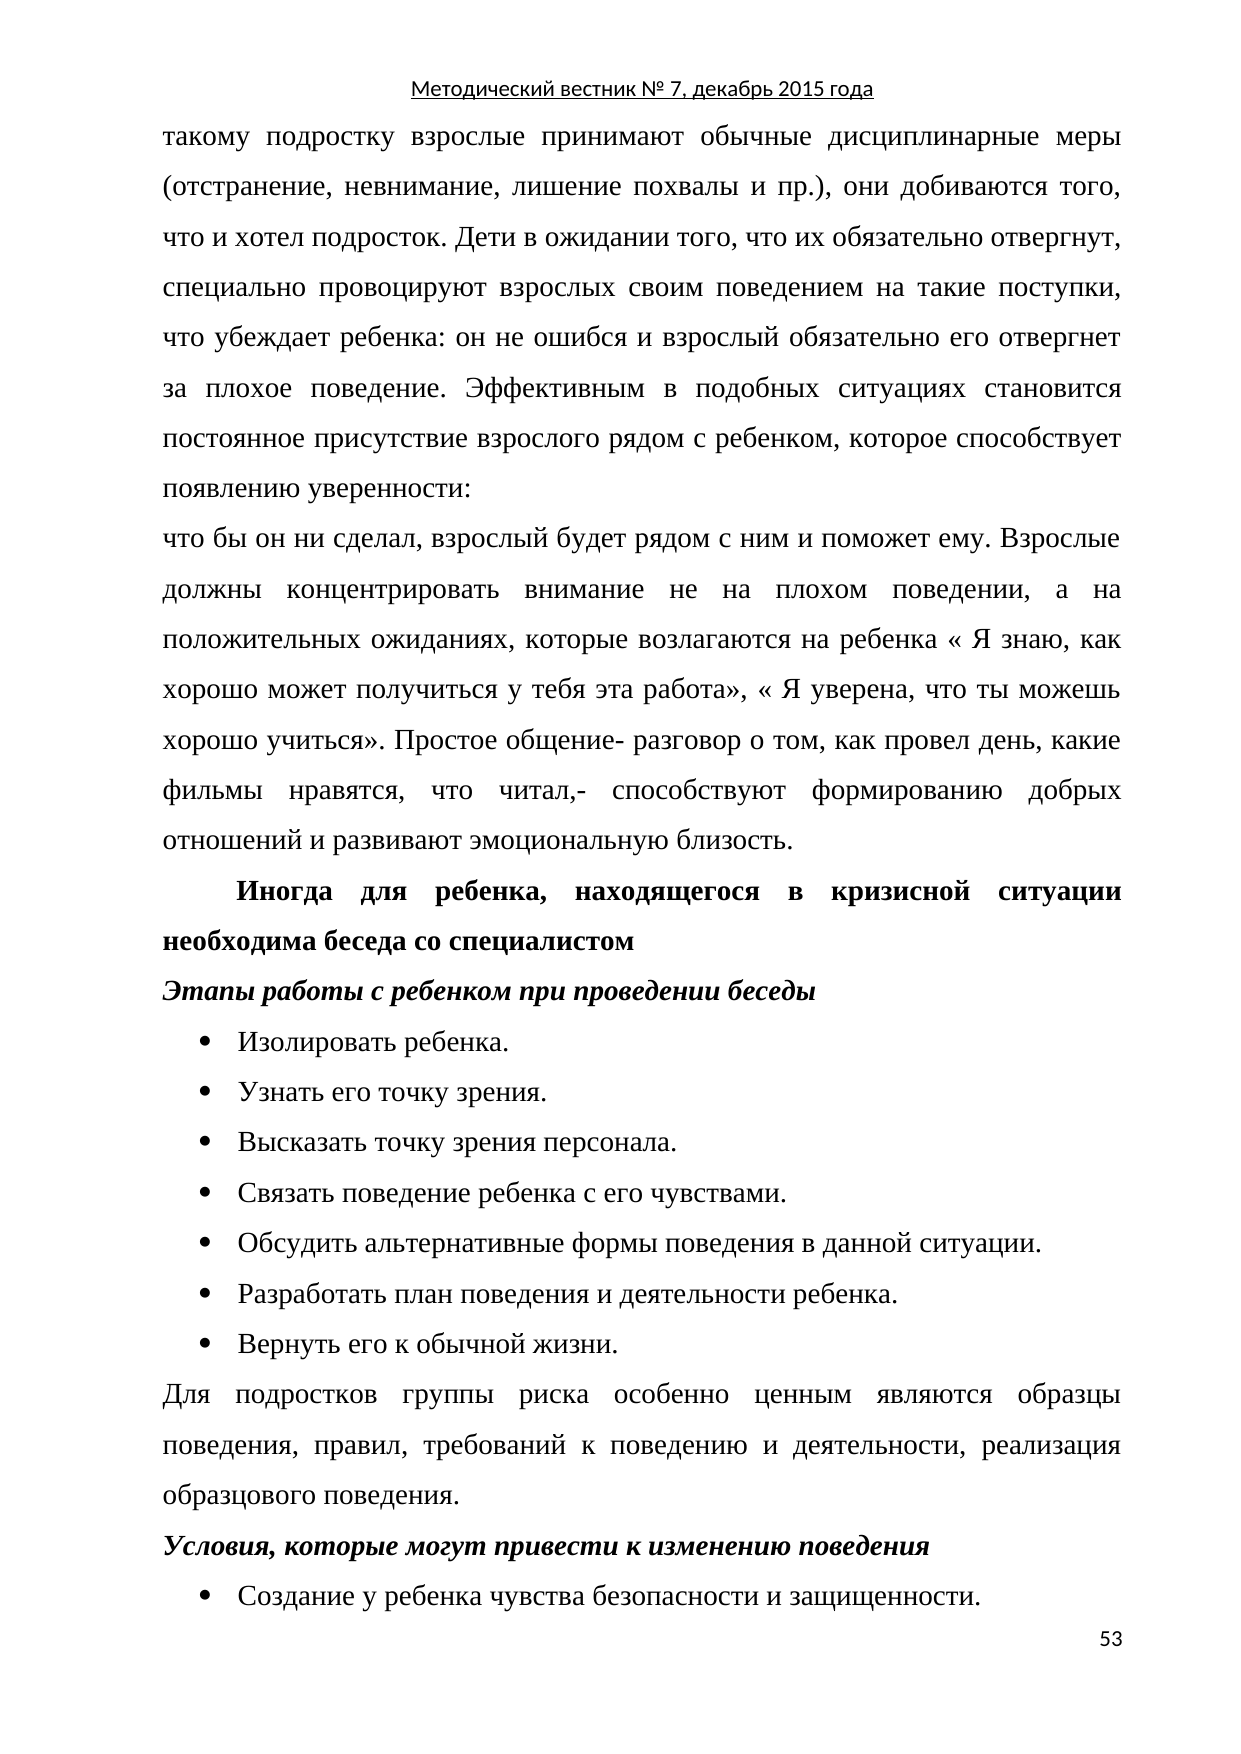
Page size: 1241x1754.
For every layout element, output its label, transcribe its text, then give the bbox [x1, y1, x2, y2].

text Этапы работы с ребенком при проведении беседы [162, 973, 1122, 1007]
list Изолировать ребенка. [200, 1024, 1122, 1057]
list Создание у ребенка чувства безопасности и защищенности. [200, 1578, 1122, 1612]
text что бы он ни сделал, взрослый будет рядом с ним и поможет ему. Взрослые должны концентрировать внимание не на плохом поведении, а на положительных ожиданиях, которые возлагаются на ребенка « Я знаю, как хорошо может получиться у тебя эта работа», « Я уверена, что ты можешь хорошо учиться». Простое общение- разговор о том, как провел день, какие фильмы нравятся, что читал,- способствуют формированию добрых отношений и развивают эмоциональную близость. [162, 521, 1122, 856]
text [162, 118, 1122, 504]
list Высказать точку зрения персонала. [200, 1124, 1122, 1158]
list Связать поведение ребенка с его чувствами. [200, 1175, 1122, 1209]
list Разработать план поведения и деятельности ребенка. [200, 1276, 1122, 1309]
list Вернуть его к обычной жизни. [200, 1326, 1122, 1360]
text Условия, которые могут привести к изменению поведения [162, 1528, 1122, 1561]
text Для подростков группы риска особенно ценным являются образцы поведения, правил, требований к поведению и деятельности, реализация образцового поведения. [162, 1377, 1122, 1511]
list Обсудить альтернативные формы поведения в данной ситуации. [200, 1225, 1122, 1259]
list Узнать его точку зрения. [200, 1074, 1122, 1108]
text Иногда для ребенка, находящегося в кризисной ситуации необходима беседа со специалистом [162, 873, 1122, 957]
